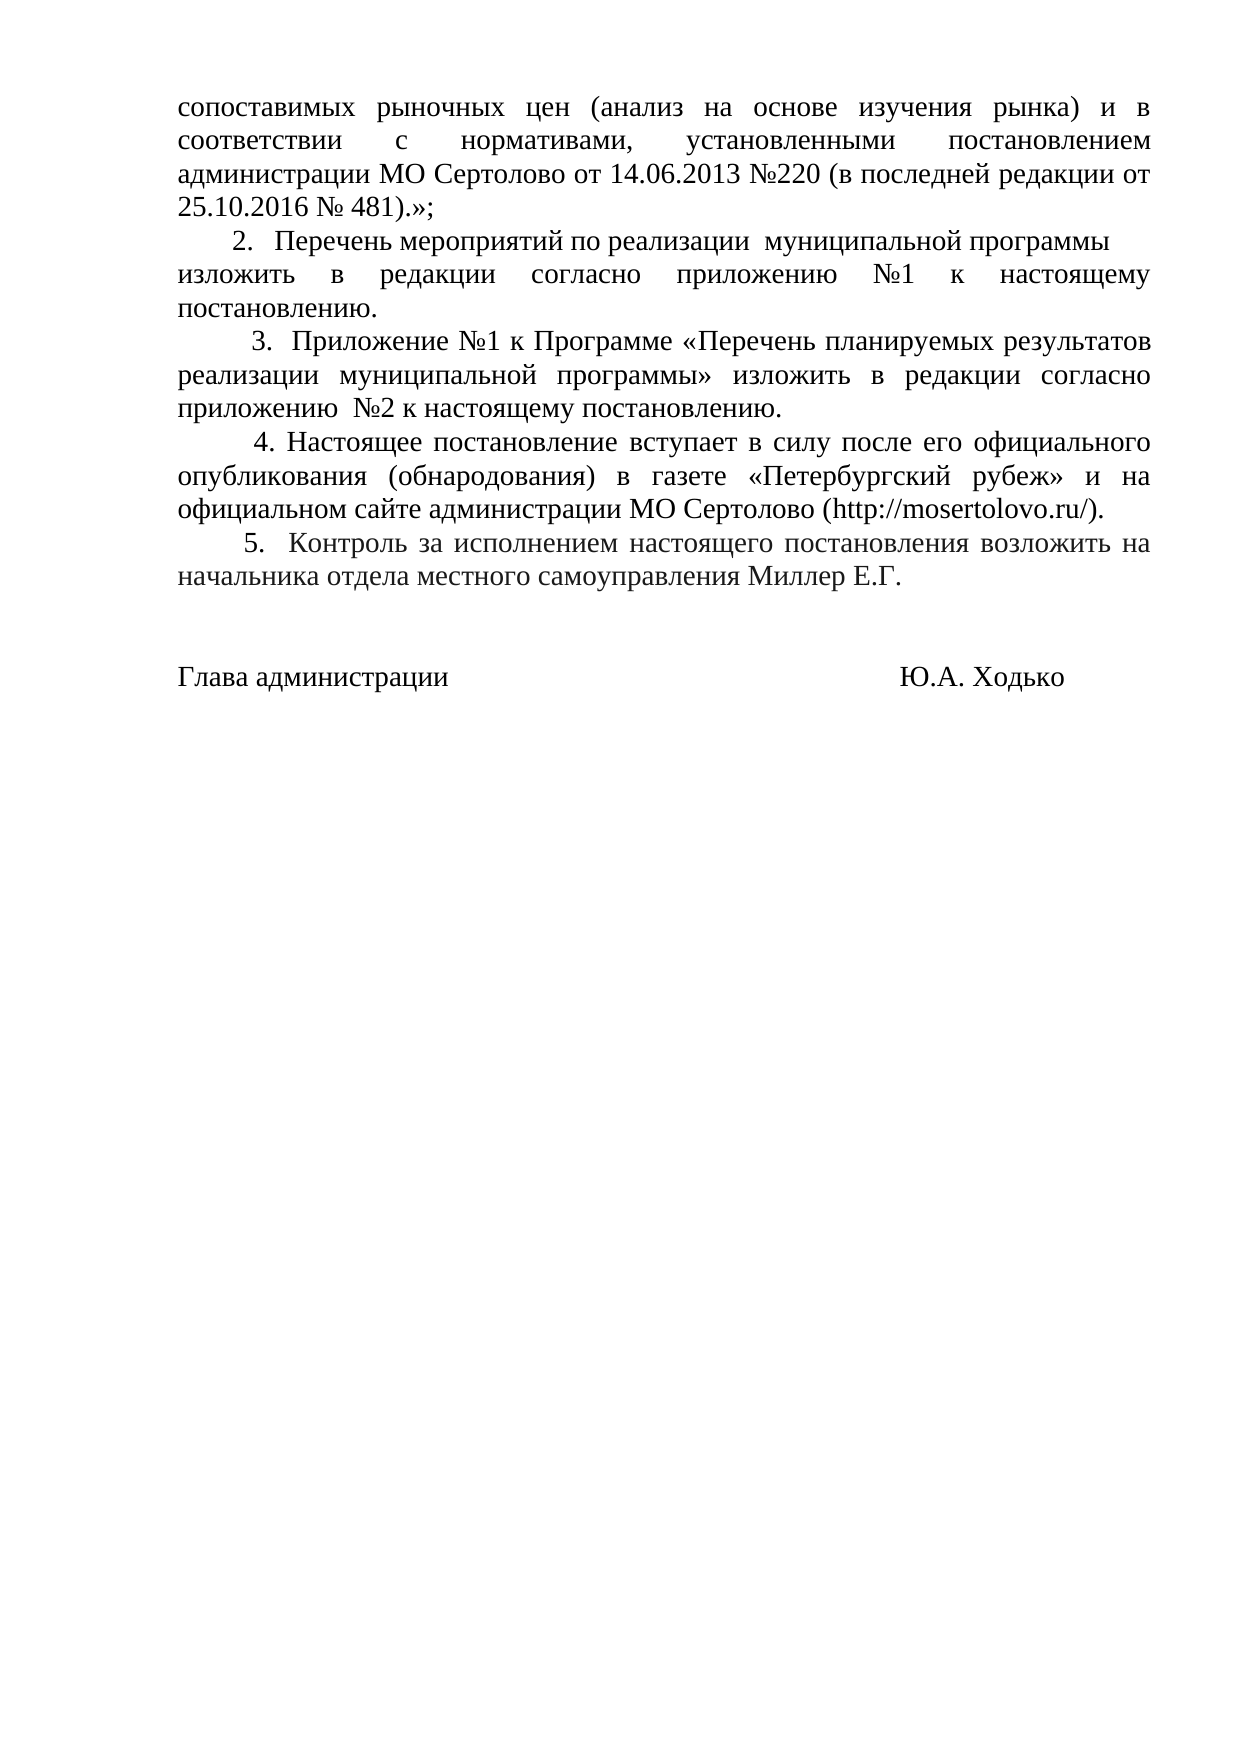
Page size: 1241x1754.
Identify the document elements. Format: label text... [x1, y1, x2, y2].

text 3. Приложение №1 к Программе «Перечень планируемых результатов реализации муниципальной программы» изложить в редакции согласно приложению №2 к настоящему постановлению. [177, 323, 1152, 424]
text 5. Контроль за исполнением настоящего постановления возложить на начальника отдела местного самоуправления Миллер Е.Г. [177, 525, 1152, 592]
text 4. Настоящее постановление вступает в силу после его официального опубликования (обнародования) в газете «Петербургский рубеж» и на официальном сайте администрации МО Сертолово (http://mosertolovo.ru/). [177, 424, 1152, 525]
list Перечень мероприятий по реализации муниципальной программы [232, 223, 1152, 256]
text изложить в редакции согласно приложению №1 к настоящему постановлению. [177, 256, 1152, 323]
text Глава администрации Ю.А. Ходько [177, 659, 1152, 692]
text сопоставимых рыночных цен (анализ на основе изучения рынка) и в соответствии с нормативами, установленными постановлением администрации МО Сертолово от 14.06.2013 №220 (в последней редакции от 25.10.2016 № 481).»; [177, 89, 1152, 223]
